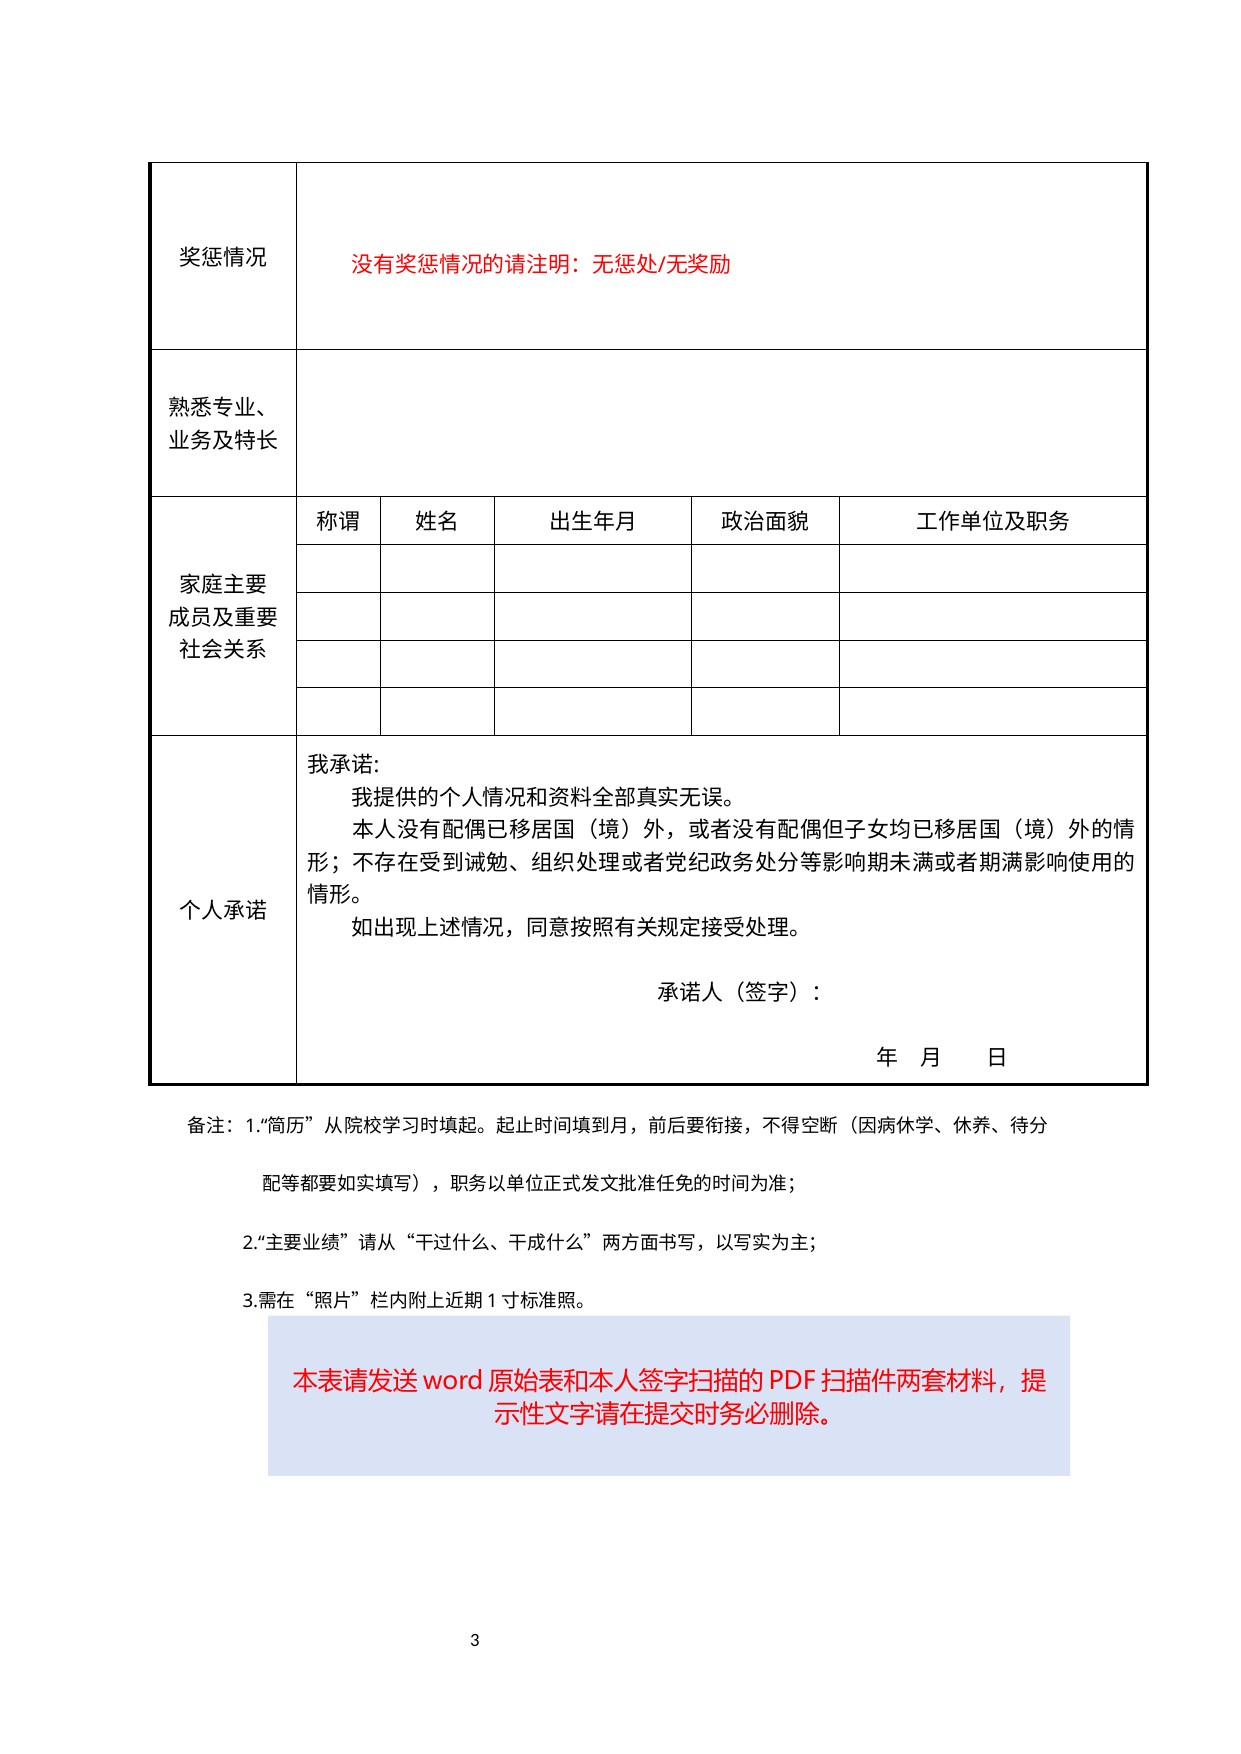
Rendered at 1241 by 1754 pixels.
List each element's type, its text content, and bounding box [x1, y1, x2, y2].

table_cell [495, 545, 691, 592]
table_cell [381, 593, 494, 639]
table_cell [297, 545, 380, 592]
table_cell [692, 545, 839, 592]
table_cell 熟悉专业、业务及特长 [152, 350, 296, 496]
table_cell [495, 688, 691, 735]
table_cell [495, 593, 691, 639]
table_cell [297, 593, 380, 639]
table_cell [381, 688, 494, 735]
table_cell [297, 350, 1146, 496]
table_cell 姓名 [381, 497, 494, 544]
table_cell 奖惩情况 [152, 163, 296, 348]
table_cell [692, 641, 839, 687]
table_cell 我承诺: 我提供的个人情况和资料全部真实无误。 本人没有配偶已移居国（境）外，或者没有配偶但子女均已移居国（境）外的情形；不存在受到诫勉、组织处理或者党纪政务处分等影响期未满或者期满影响使用的情形。 如出现上述情况，同意按照有关规定接受处理。 承诺人（签字）： 年 月 日 [297, 736, 1146, 1083]
table_cell [692, 688, 839, 735]
table_cell 个人承诺 [152, 736, 296, 1083]
table_cell [840, 545, 1146, 592]
text 2.“主要业绩”请从“干过什么、干成什么”两方面书写，以写实为主； [242, 1202, 1053, 1261]
table_cell 出生年月 [495, 497, 691, 544]
text 备注：1.“简历”从院校学习时填起。起止时间填到月，前后要衔接，不得空断（因病休学、休养、待分配等都要如实填写），职务以单位正式发文批准任免的时间为准； [187, 1086, 1053, 1202]
table_cell [495, 641, 691, 687]
table_cell [840, 641, 1146, 687]
table_cell [381, 545, 494, 592]
table_cell [840, 593, 1146, 639]
table_cell 家庭主要 成员及重要 社会关系 [152, 497, 296, 735]
table_cell 称谓 [297, 497, 380, 544]
table_cell [381, 641, 494, 687]
table_cell 没有奖惩情况的请注明：无惩处/无奖励 [297, 163, 1146, 348]
table_cell [297, 641, 380, 687]
table_cell [297, 688, 380, 735]
text 3.需在“照片”栏内附上近期1寸标准照。 [242, 1261, 1053, 1319]
table_cell 工作单位及职务 [840, 497, 1146, 544]
table_cell 政治面貌 [692, 497, 839, 544]
table_cell [840, 688, 1146, 735]
table_cell [692, 593, 839, 639]
